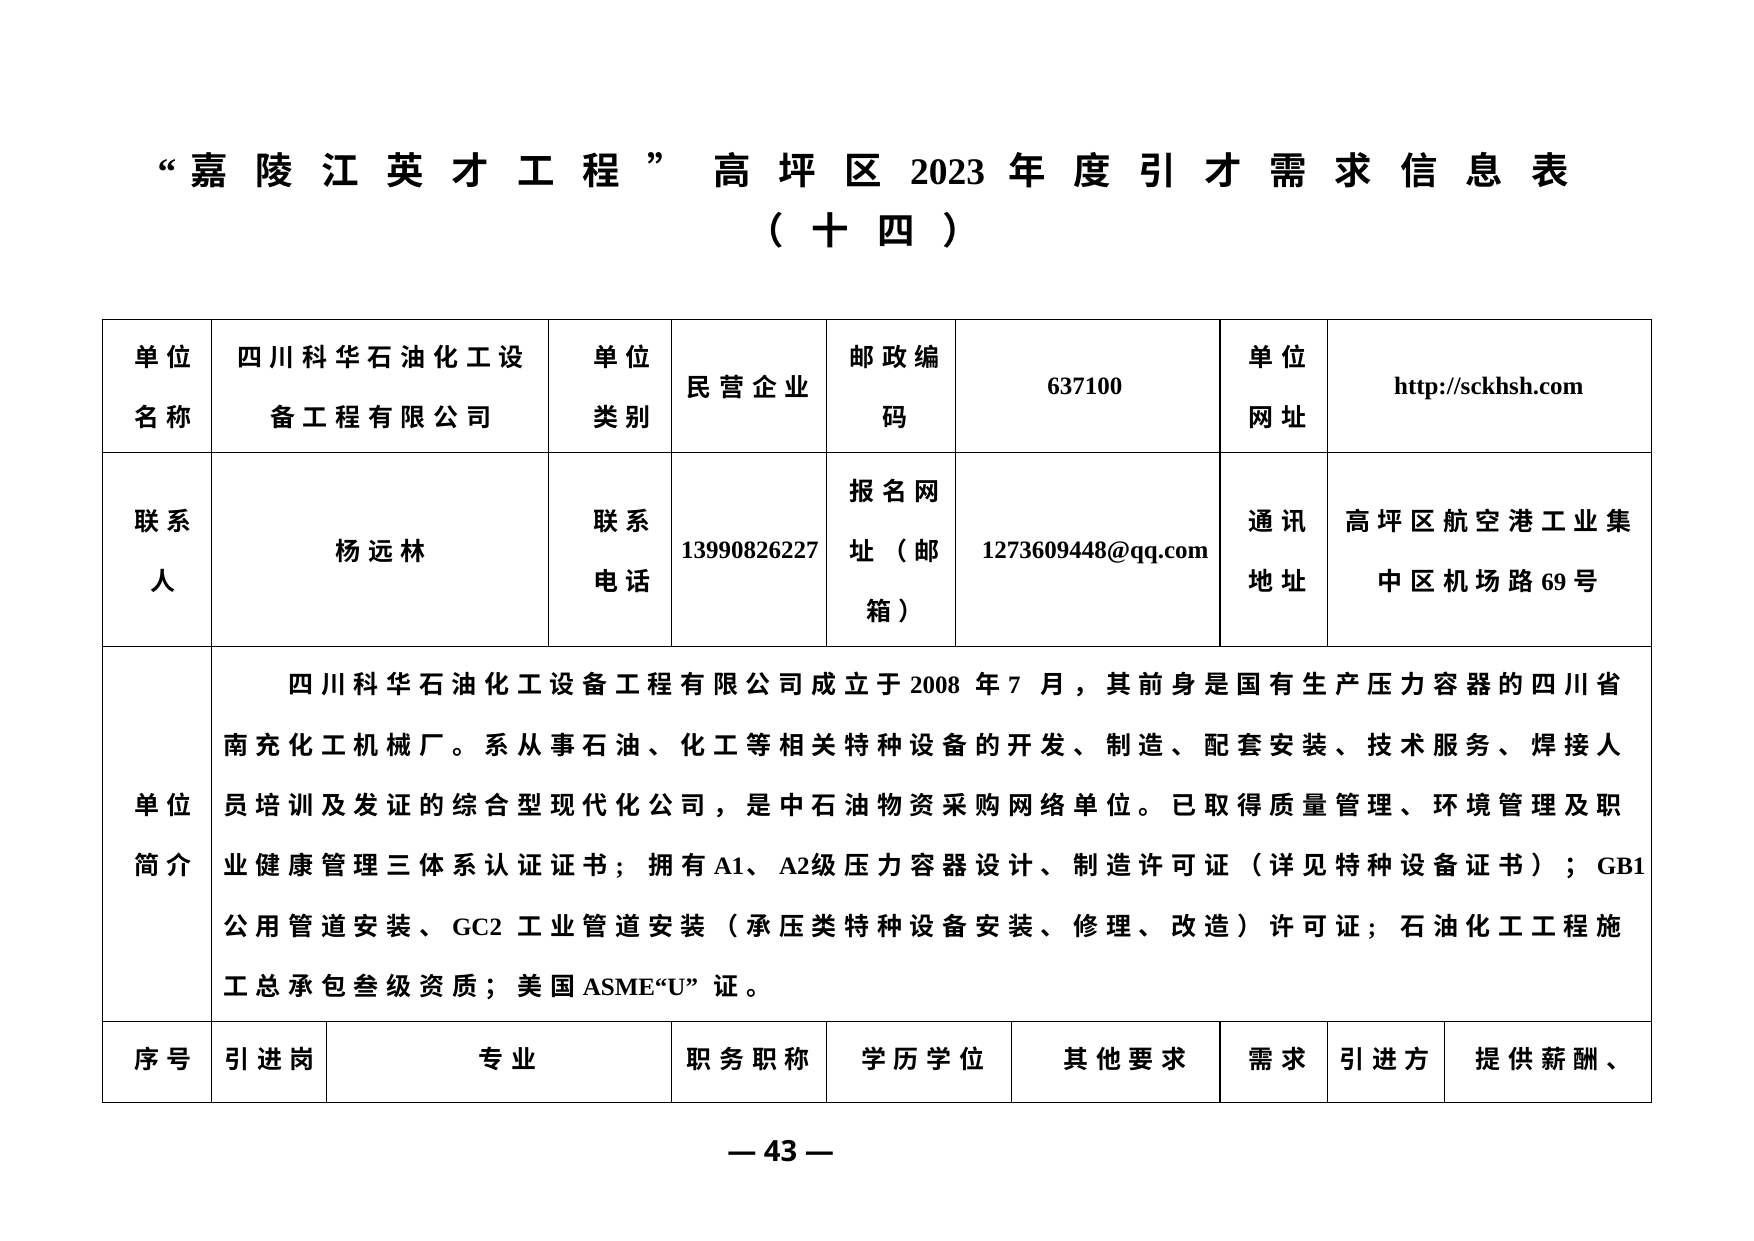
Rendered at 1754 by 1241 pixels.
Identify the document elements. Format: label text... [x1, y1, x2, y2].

table_cell 报名网址（邮箱） [827, 453, 955, 646]
table_cell 引进方式 [1328, 1022, 1444, 1102]
table_cell 杨远林 [212, 453, 548, 646]
table_header 民营企业 [672, 320, 826, 452]
text “嘉陵江英才工程”高坪区2023年度引才需求信息表（十四） [125, 138, 1629, 258]
table_header http://sckhsh.com [1328, 320, 1651, 452]
table_cell 序号 [103, 1022, 211, 1102]
table_cell 联系人 [103, 453, 211, 646]
table_header 邮政编码 [827, 320, 955, 452]
table_header 单位类别 [549, 320, 671, 452]
table_header 单位名称 [103, 320, 211, 452]
table_cell 单位简介 [103, 647, 211, 1021]
table_cell 联系电话 [549, 453, 671, 646]
table_cell 专业 [327, 1022, 671, 1102]
table_cell 1273609448@qq.com [956, 453, 1219, 646]
table_cell 职务职称 要求 [672, 1022, 826, 1102]
table_cell 引进岗位 [212, 1022, 326, 1102]
table_header 四川科华石油化工设备工程有限公司 [212, 320, 548, 452]
table_cell 需求人数 [1221, 1022, 1327, 1102]
table_header 637100 [956, 320, 1219, 452]
table_cell 其他要求 [1012, 1022, 1219, 1102]
table_cell 13990826227 [672, 453, 826, 646]
table_cell 四川科华石油化工设备工程有限公司成立于2008年7月，其前身是国有生产压力容器的四川省南充化工机械厂。系从事石油、化工等相关特种设备的开发、制造、配套安装、技术服务、焊接人员培训及发证的综合型现代化公司，是中石油物资采购网络单位。已取得质量管理、环境管理及职业健康管理三体系认证证书;拥有A1、A2级压力容器设计、制造许可证（详见特种设备证书）；GB1公用管道安装、GC2工业管道安装（承压类特种设备安装、修理、改造）许可证;石油化工工程施工总承包叁级资质；美国ASME“U”证。 [212, 647, 1651, 1021]
table_cell 高坪区航空港工业集中区机场路69号 [1328, 453, 1651, 646]
table_cell 学历学位 要求 [827, 1022, 1011, 1102]
table_cell 通讯地址 [1221, 453, 1327, 646]
table_header 单位网址 [1221, 320, 1327, 452]
table_cell 提供薪酬、生活待遇或其他优惠条件 [1445, 1022, 1651, 1102]
